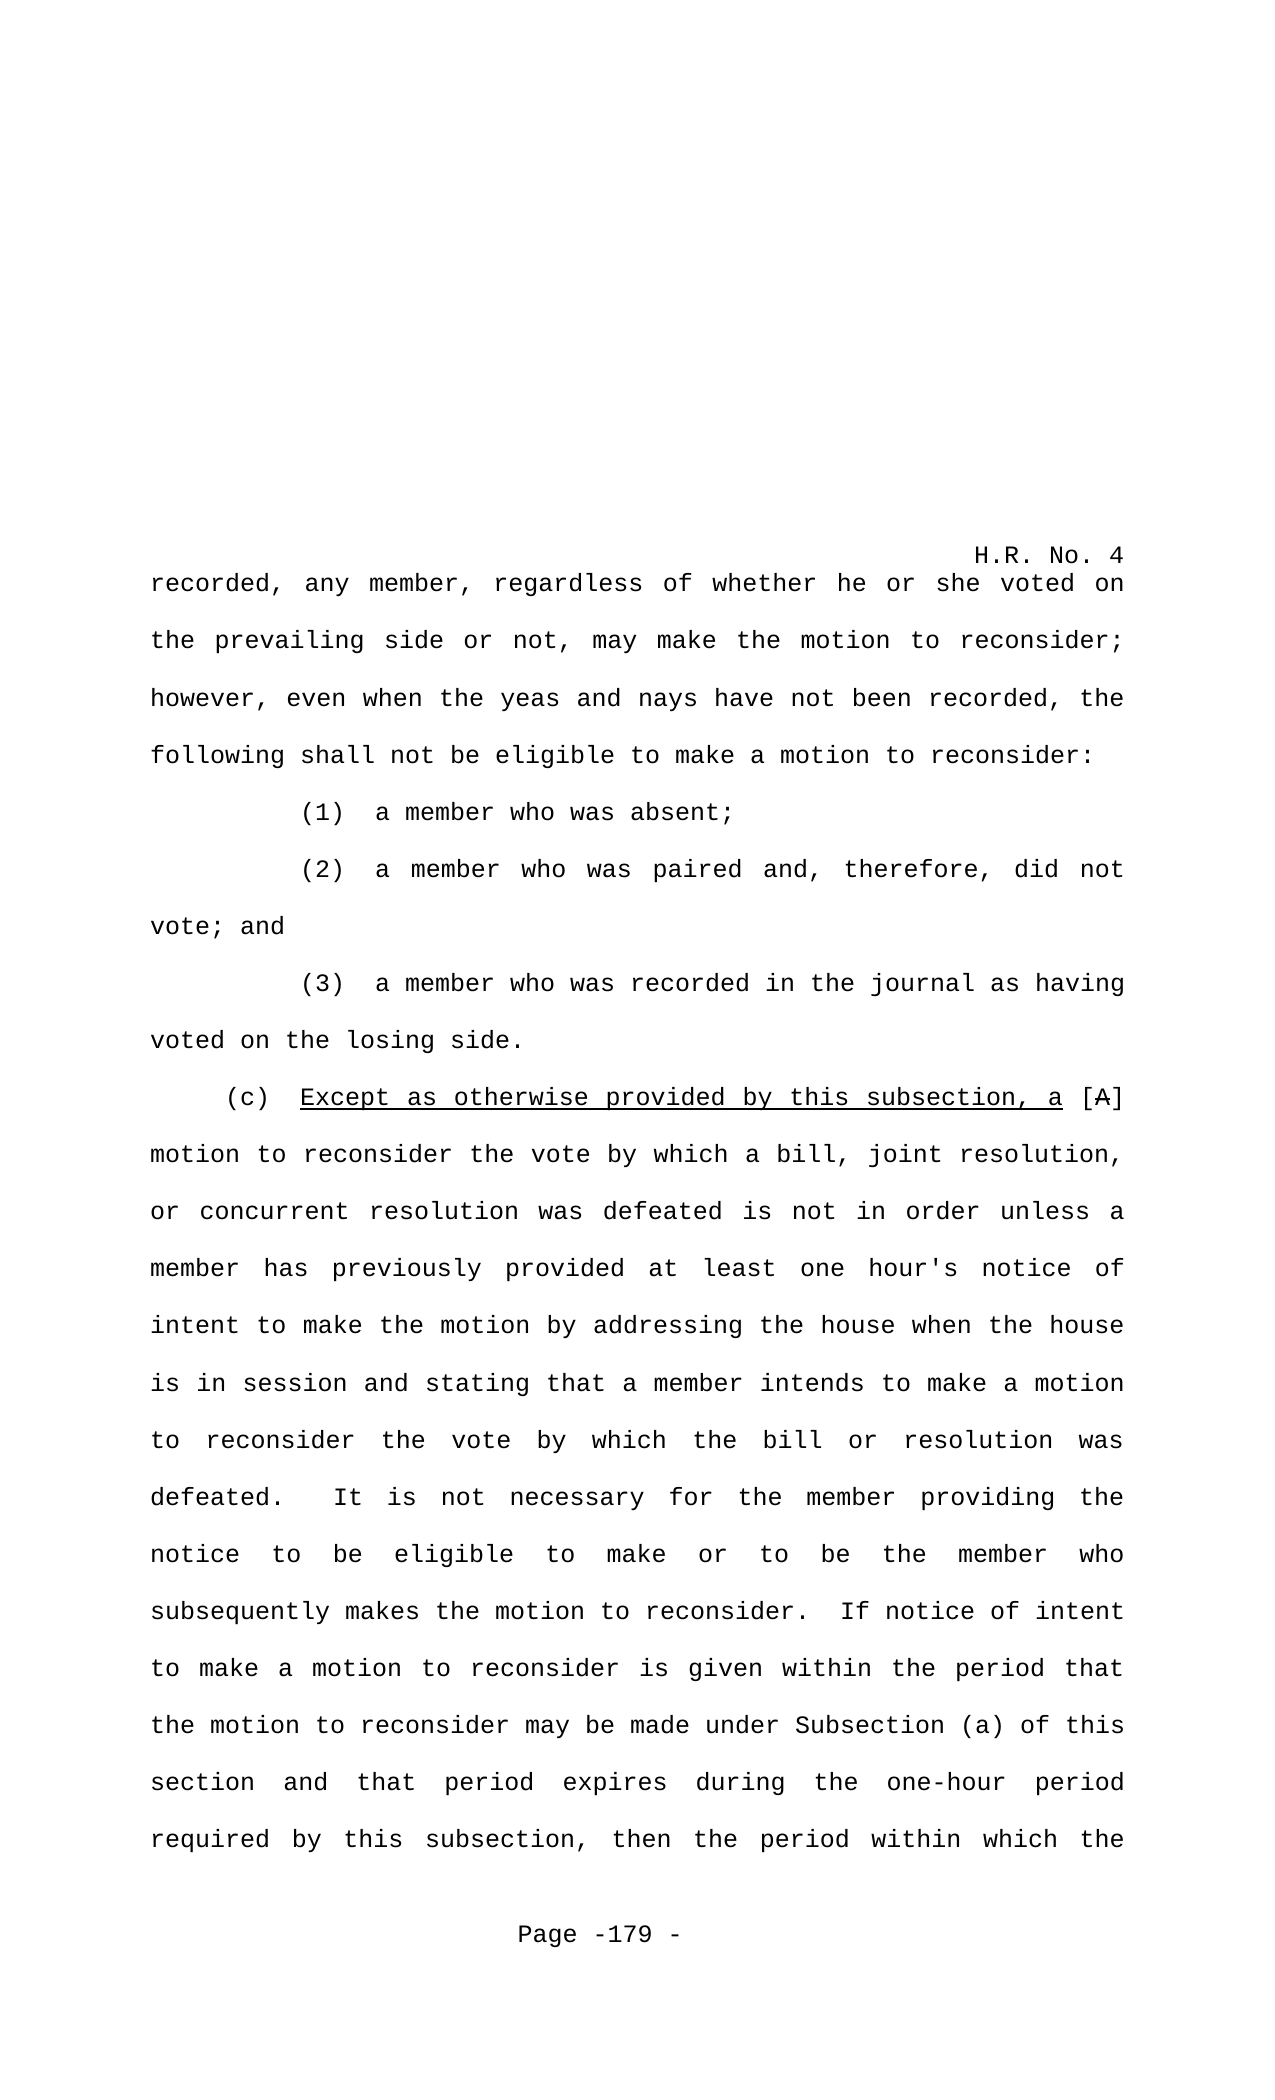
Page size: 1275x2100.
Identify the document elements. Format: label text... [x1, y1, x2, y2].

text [150, 1084, 1125, 1855]
text (1) a member who was absent; [150, 799, 1125, 828]
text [150, 571, 1125, 771]
text (3) a member who was recorded in the journal as having voted on the losing side. [150, 970, 1125, 1056]
text (2) a member who was paired and, therefore, did not vote; and [150, 856, 1125, 942]
